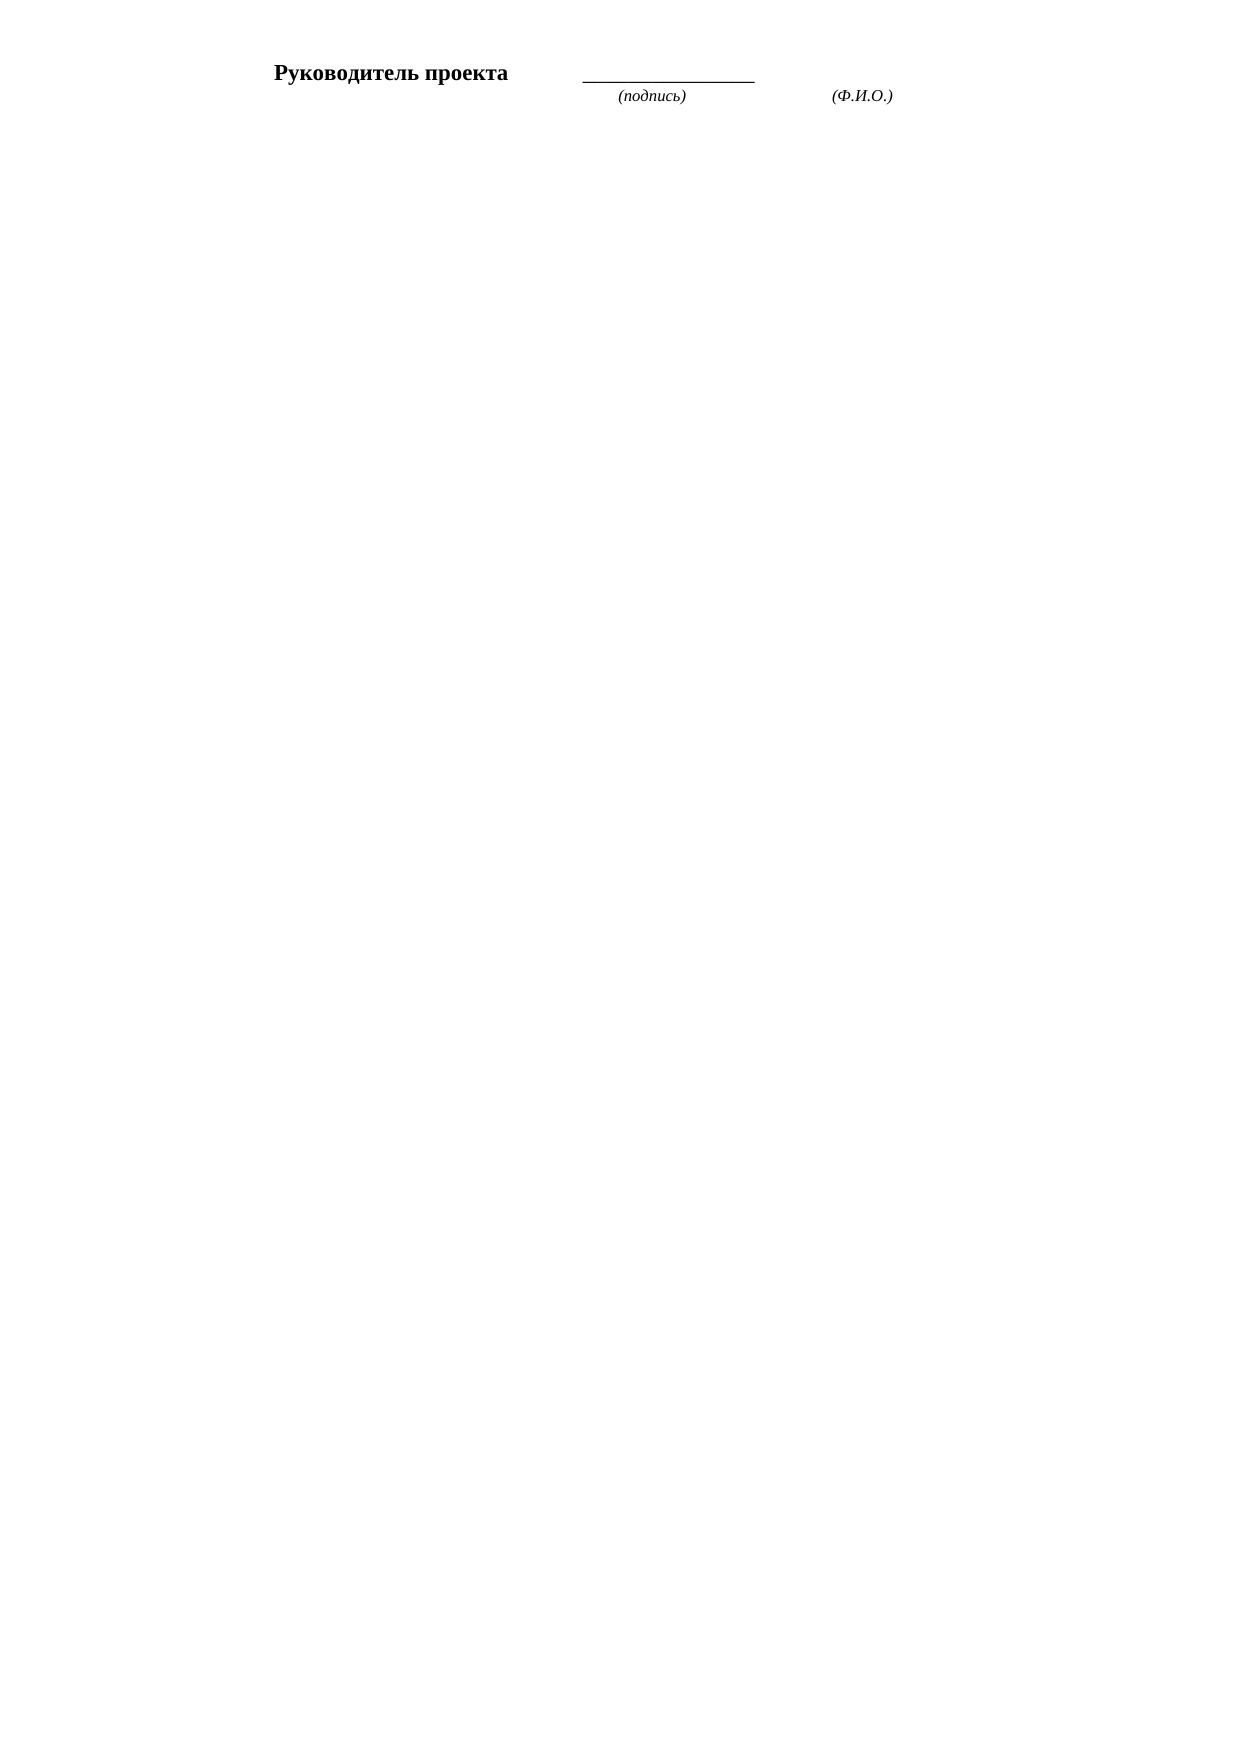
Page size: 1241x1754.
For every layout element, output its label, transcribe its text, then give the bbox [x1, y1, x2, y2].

text (подпись) (Ф.И.О.) [118, 85, 1166, 104]
subtitle Руководитель проекта _______________ [193, 59, 1166, 85]
